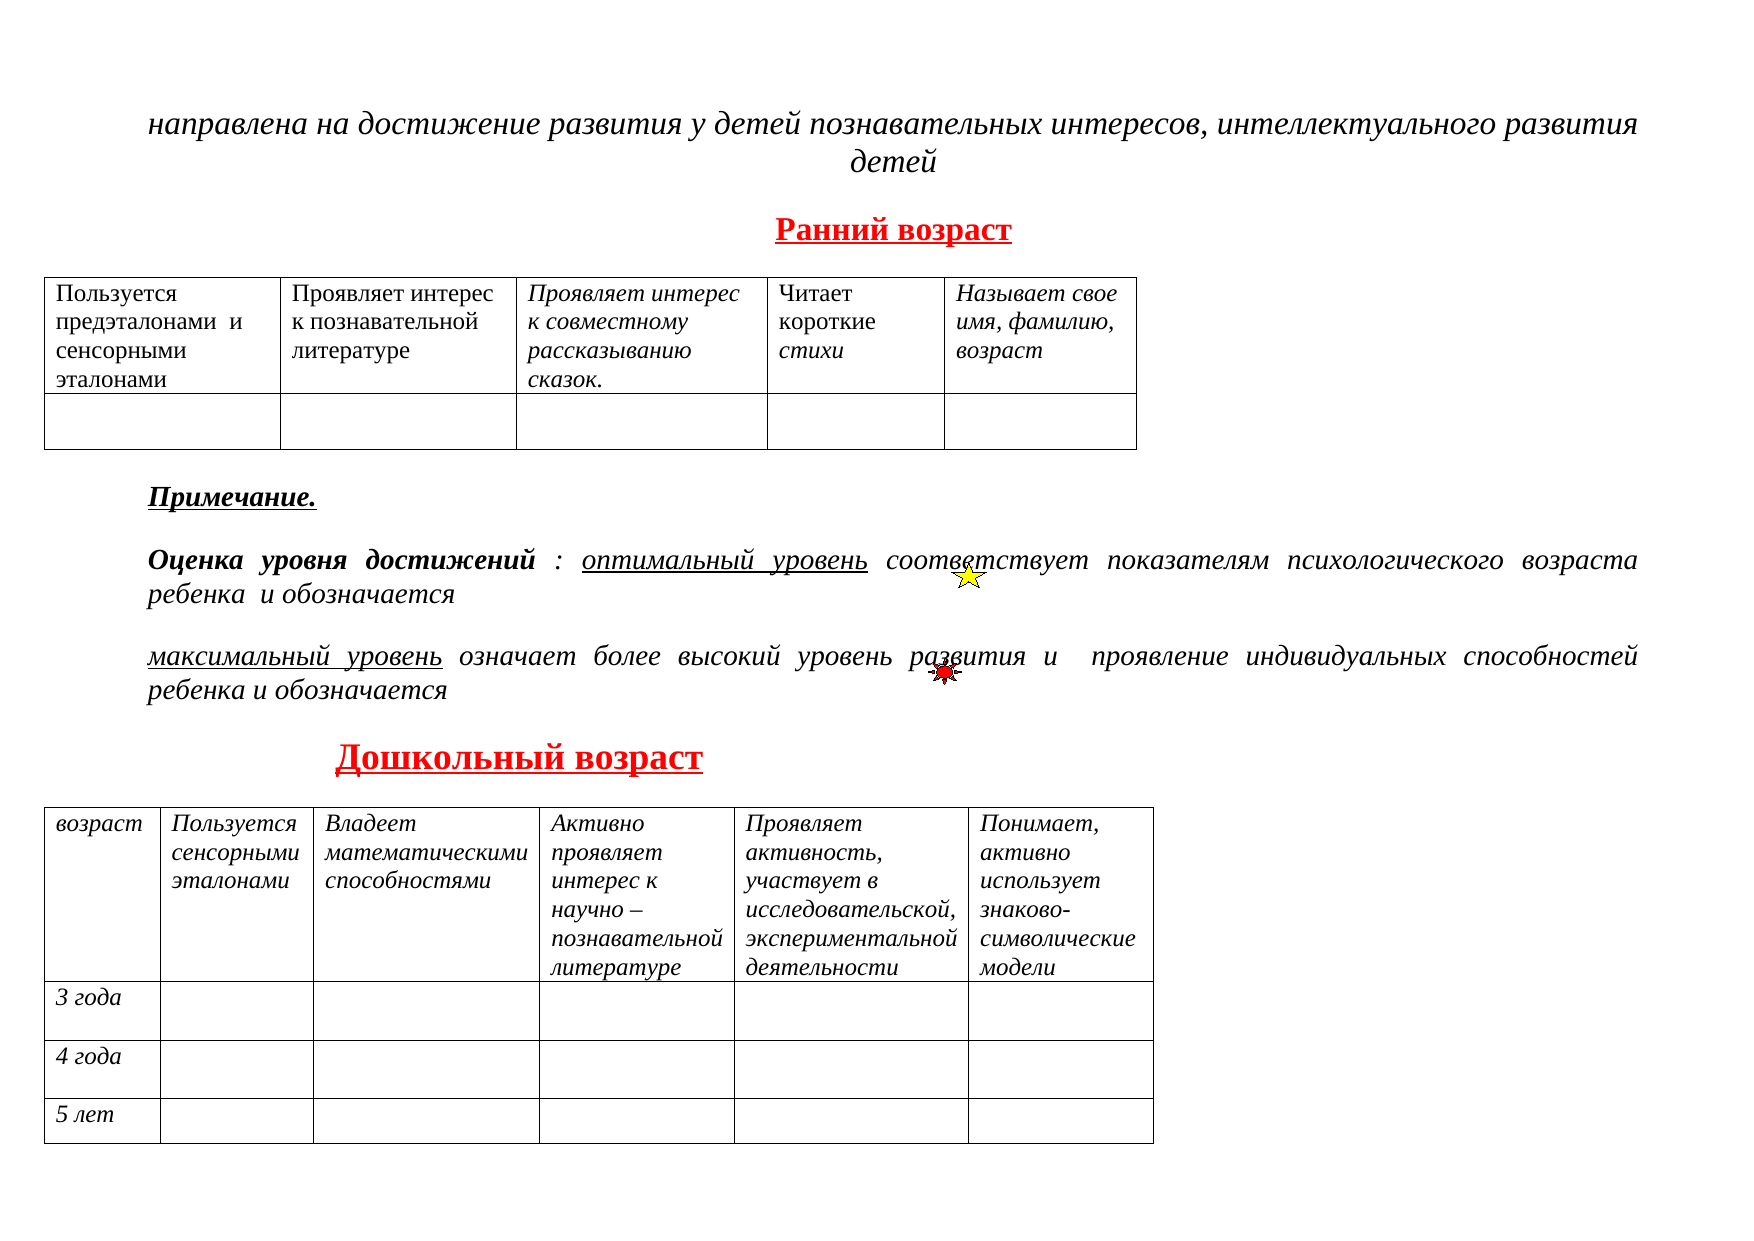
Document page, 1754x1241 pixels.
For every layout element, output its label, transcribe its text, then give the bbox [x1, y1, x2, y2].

table_header Пользуется предэталонами и сенсорными эталонами [45, 278, 280, 393]
table_header Проявляет активность, участвует в исследовательской, экспериментальной деятельности [735, 808, 968, 981]
table_cell [161, 982, 313, 1040]
table_header возраст [45, 808, 160, 981]
table_cell [281, 394, 516, 449]
table_cell [45, 394, 280, 449]
table_header Владеет математическими способностями [314, 808, 539, 981]
table_header Называет свое имя, фамилию, возраст [945, 278, 1136, 393]
table_cell [540, 982, 734, 1040]
table_header Активно проявляет интерес к научно –познавательной литературе [540, 808, 734, 981]
text направлена на достижение развития у детей познавательных интересов, интеллектуального развития детей [148, 103, 1639, 180]
table_cell [969, 1041, 1153, 1098]
table_cell [161, 1099, 313, 1143]
table_cell [314, 1099, 539, 1143]
table_cell 3 года [45, 982, 160, 1040]
table_header Проявляет интерес к познавательной литературе [281, 278, 516, 393]
table_cell [735, 982, 968, 1040]
table_header Понимает, активно использует знаково- символические модели [969, 808, 1153, 981]
table_cell [735, 1099, 968, 1143]
text Ранний возраст [148, 209, 1639, 247]
table_cell [969, 1099, 1153, 1143]
text Дошкольный возраст [148, 735, 1639, 778]
table_header Проявляет интерес к совместному рассказыванию сказок. [517, 278, 767, 393]
table_cell [540, 1099, 734, 1143]
table_header Пользуется сенсорными эталонами [161, 808, 313, 981]
table_cell [517, 394, 767, 449]
text Оценка уровня достижений : оптимальный уровень соответствует показателям психологического возраста ребенка и обозначается [148, 542, 1639, 609]
table_cell 4 года [45, 1041, 160, 1098]
table_cell 5 лет [45, 1099, 160, 1143]
table_cell [161, 1041, 313, 1098]
text максимальный уровень означает более высокий уровень развития и проявление индивидуальных способностей ребенка и обозначается [148, 638, 1639, 706]
table_cell [768, 394, 944, 449]
table_cell [945, 394, 1136, 449]
table_cell [314, 1041, 539, 1098]
table_cell [735, 1041, 968, 1098]
table_cell [314, 982, 539, 1040]
table_cell [969, 982, 1153, 1040]
table_header Читает короткие стихи [768, 278, 944, 393]
text Примечание. [148, 479, 1639, 513]
table_cell [540, 1041, 734, 1098]
